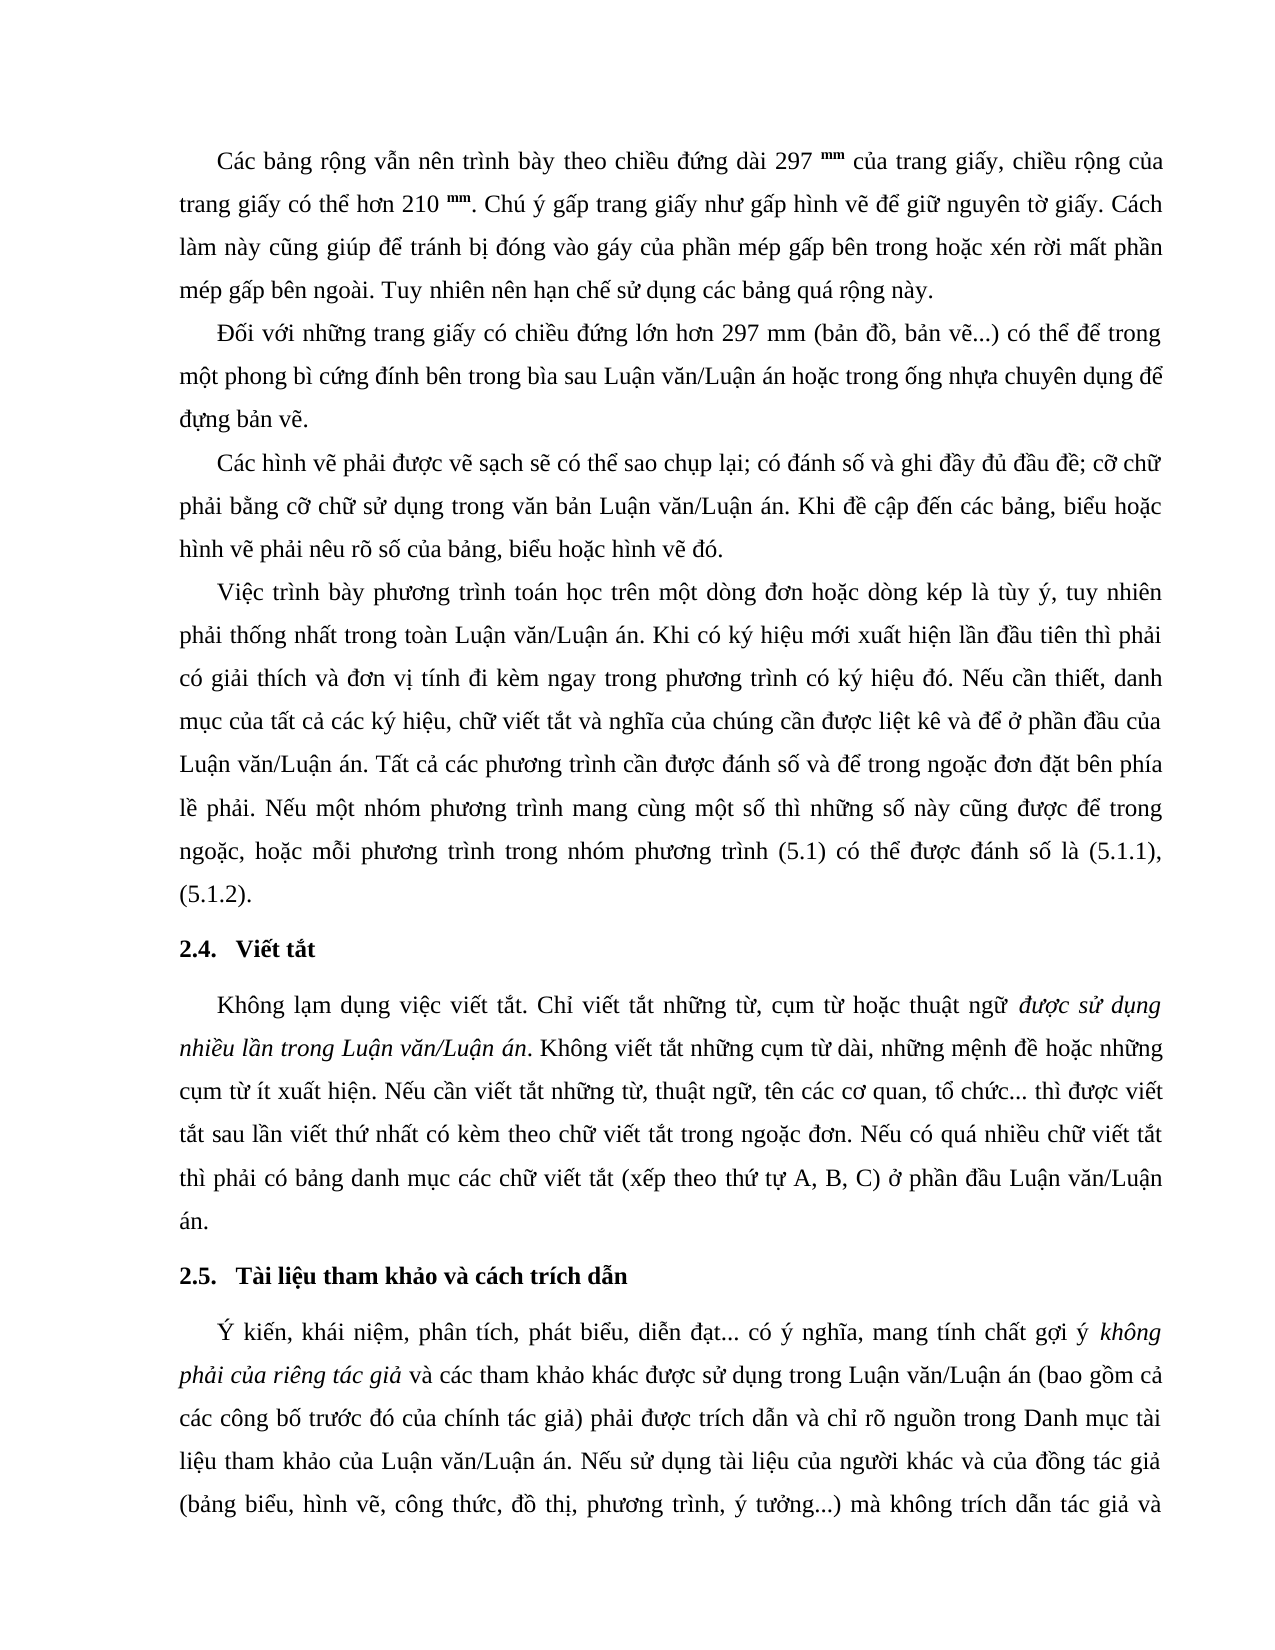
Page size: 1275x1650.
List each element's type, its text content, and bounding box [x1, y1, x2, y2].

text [179, 1317, 1163, 1518]
text Các bảng rộng vẫn nên trình bày theo chiều đứng dài 297 mm của trang giấy, chiều rộng của trang giấy có thể hơn 210 mm. Chú ý gấp trang giấy như gấp hình vẽ để giữ nguyên tờ giấy. Cách làm này cũng giúp để tránh bị đóng vào gáy của phần mép gấp bên trong hoặc xén rời mất phần mép gấp bên ngoài. Tuy nhiên nên hạn chế sử dụng các bảng quá rộng này. [179, 146, 1163, 304]
text Các hình vẽ phải được vẽ sạch sẽ có thể sao chụp lại; có đánh số và ghi đầy đủ đầu đề; cỡ chữ phải bằng cỡ chữ sử dụng trong văn bản Luận văn/Luận án. Khi đề cập đến các bảng, biểu hoặc hình vẽ phải nêu rõ số của bảng, biểu hoặc hình vẽ đó. [179, 448, 1163, 563]
text Việc trình bày phương trình toán học trên một dòng đơn hoặc dòng kép là tùy ý, tuy nhiên phải thống nhất trong toàn Luận văn/Luận án. Khi có ký hiệu mới xuất hiện lần đầu tiên thì phải có giải thích và đơn vị tính đi kèm ngay trong phương trình có ký hiệu đó. Nếu cần thiết, danh mục của tất cả các ký hiệu, chữ viết tắt và nghĩa của chúng cần được liệt kê và để ở phần đầu của Luận văn/Luận án. Tất cả các phương trình cần được đánh số và để trong ngoặc đơn đặt bên phía lề phải. Nếu một nhóm phương trình mang cùng một số thì những số này cũng được để trong ngoặc, hoặc mỗi phương trình trong nhóm phương trình (5.1) có thể được đánh số là (5.1.1), (5.1.2). [179, 577, 1163, 908]
text Không lạm dụng việc viết tắt. Chỉ viết tắt những từ, cụm từ hoặc thuật ngữ được sử dụng nhiều lần trong Luận văn/Luận án. Không viết tắt những cụm từ dài, những mệnh đề hoặc những cụm từ ít xuất hiện. Nếu cần viết tắt những từ, thuật ngữ, tên các cơ quan, tổ chức... thì được viết tắt sau lần viết thứ nhất có kèm theo chữ viết tắt trong ngoặc đơn. Nếu có quá nhiều chữ viết tắt thì phải có bảng danh mục các chữ viết tắt (xếp theo thứ tự A, B, C) ở phần đầu Luận văn/Luận án. [179, 990, 1163, 1234]
list Viết tắt [179, 934, 1164, 963]
list Tài liệu tham khảo và cách trích dẫn [179, 1261, 1164, 1290]
text Đối với những trang giấy có chiều đứng lớn hơn 297 mm (bản đồ, bản vẽ...) có thể để trong một phong bì cứng đính bên trong bìa sau Luận văn/Luận án hoặc trong ống nhựa chuyên dụng để đựng bản vẽ. [179, 318, 1163, 433]
